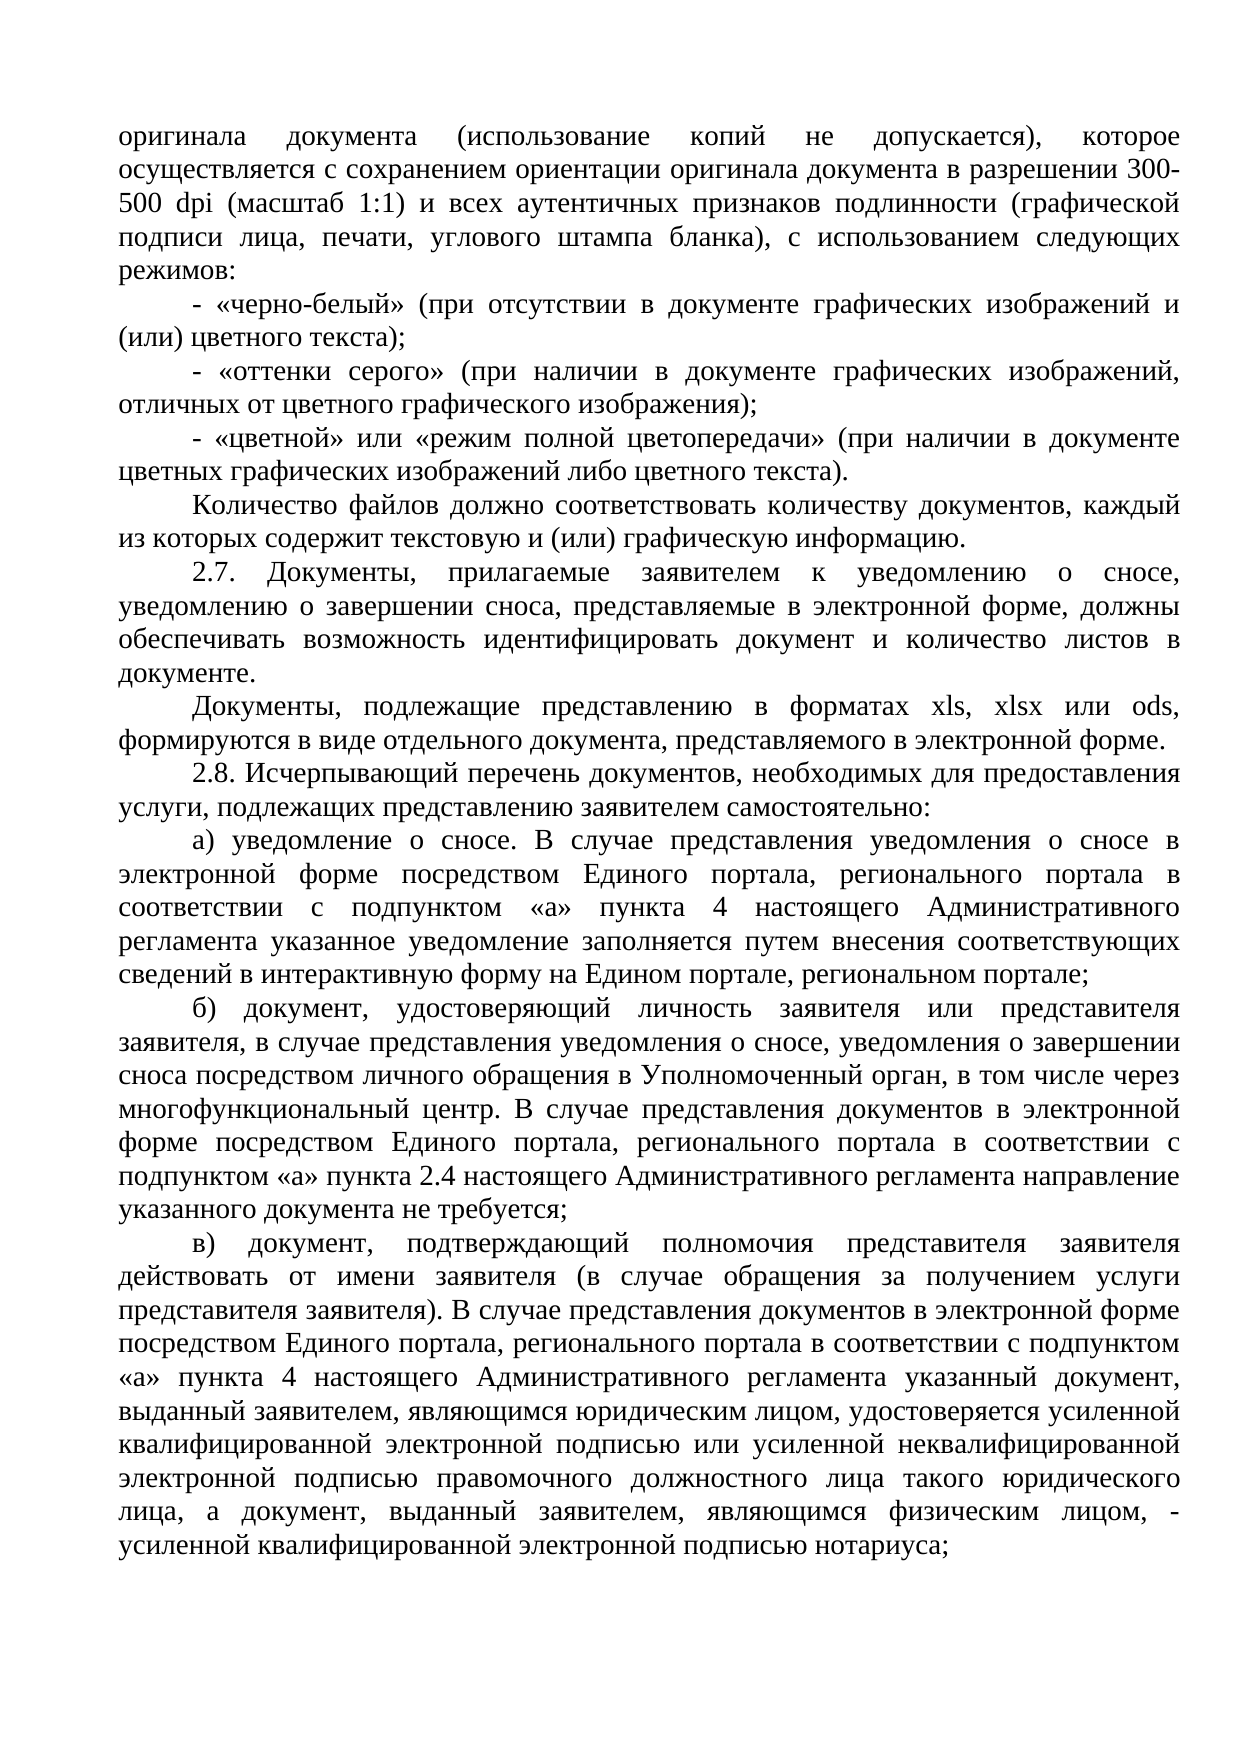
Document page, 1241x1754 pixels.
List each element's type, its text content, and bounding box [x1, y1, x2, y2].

text Документы, подлежащие представлению в форматах xls, xlsx или ods, формируются в виде отдельного документа, представляемого в электронной форме. [118, 688, 1181, 755]
text 2.8. Исчерпывающий перечень документов, необходимых для предоставления услуги, подлежащих представлению заявителем самостоятельно: [118, 755, 1181, 822]
text а) уведомление о сносе. В случае представления уведомления о сносе в электронной форме посредством Единого портала, регионального портала в соответствии с подпунктом «а» пункта 4 настоящего Административного регламента указанное уведомление заполняется путем внесения соответствующих сведений в интерактивную форму на Едином портале, региональном портале; [118, 822, 1181, 990]
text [118, 118, 1181, 286]
text в) документ, подтверждающий полномочия представителя заявителя действовать от имени заявителя (в случае обращения за получением услуги представителя заявителя). В случае представления документов в электронной форме посредством Единого портала, регионального портала в соответствии с подпунктом «а» пункта 4 настоящего Административного регламента указанный документ, выданный заявителем, являющимся юридическим лицом, удостоверяется усиленной квалифицированной электронной подписью или усиленной неквалифицированной электронной подписью правомочного должностного лица такого юридического лица, а документ, выданный заявителем, являющимся физическим лицом, - усиленной квалифицированной электронной подписью нотариуса; [118, 1225, 1181, 1560]
text - «черно-белый» (при отсутствии в документе графических изображений и (или) цветного текста); [118, 286, 1181, 353]
text - «оттенки серого» (при наличии в документе графических изображений, отличных от цветного графического изображения); [118, 353, 1181, 420]
text - «цветной» или «режим полной цветопередачи» (при наличии в документе цветных графических изображений либо цветного текста). [118, 420, 1181, 487]
text 2.7. Документы, прилагаемые заявителем к уведомлению о сносе, уведомлению о завершении сноса, представляемые в электронной форме, должны обеспечивать возможность идентифицировать документ и количество листов в документе. [118, 554, 1181, 688]
text б) документ, удостоверяющий личность заявителя или представителя заявителя, в случае представления уведомления о сносе, уведомления о завершении сноса посредством личного обращения в Уполномоченный орган, в том числе через многофункциональный центр. В случае представления документов в электронной форме посредством Единого портала, регионального портала в соответствии с подпунктом «а» пункта 2.4 настоящего Административного регламента направление указанного документа не требуется; [118, 990, 1181, 1225]
text Количество файлов должно соответствовать количеству документов, каждый из которых содержит текстовую и (или) графическую информацию. [118, 487, 1181, 554]
